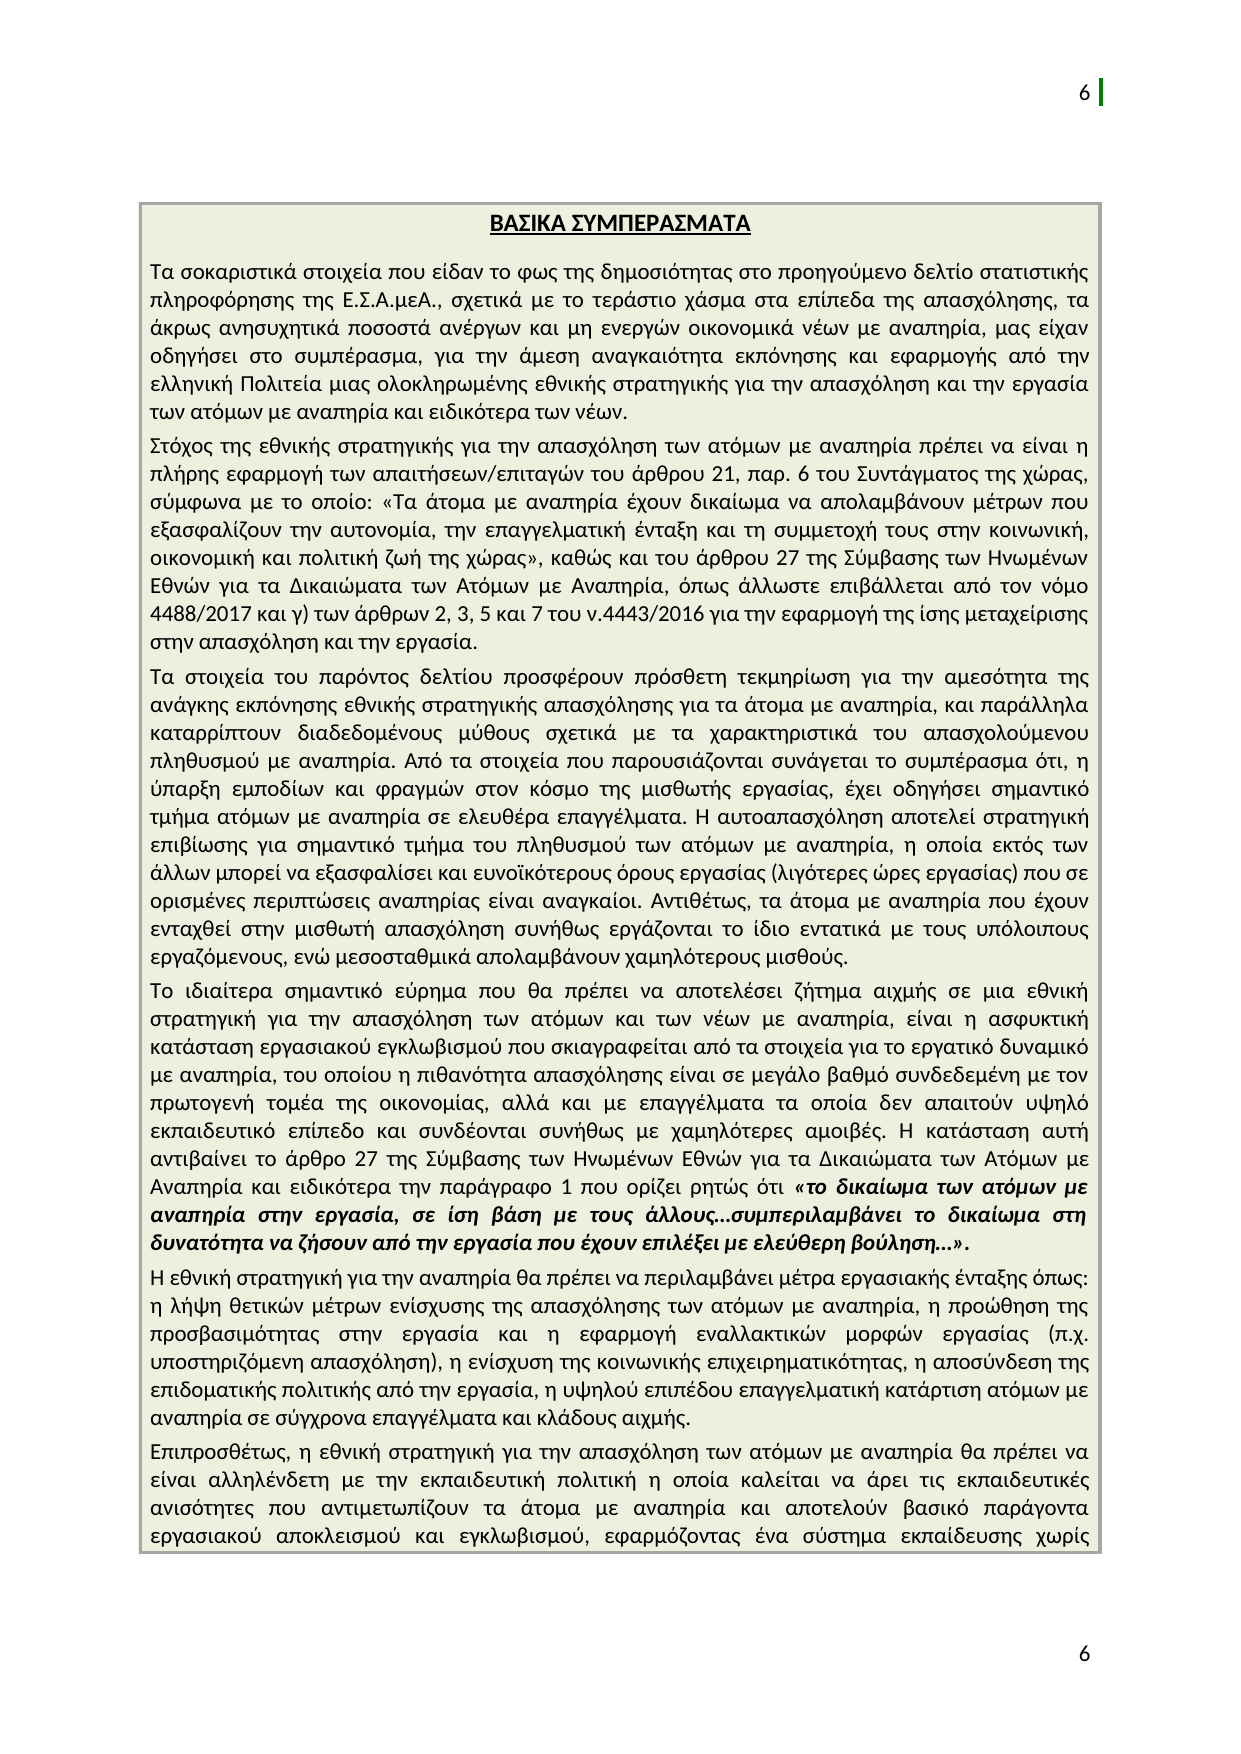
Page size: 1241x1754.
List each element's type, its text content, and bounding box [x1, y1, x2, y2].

text Τα σοκαριστικά στοιχεία που είδαν το φως της δημοσιότητας στο προηγούμενο δελτίο στατιστικής πληροφόρησης της Ε.Σ.Α.μεΑ., σχετικά με το τεράστιο χάσμα στα επίπεδα της απασχόλησης, τα άκρως ανησυχητικά ποσοστά ανέργων και μη ενεργών οικονομικά νέων με αναπηρία, μας είχαν οδηγήσει στο συμπέρασμα, για την άμεση αναγκαιότητα εκπόνησης και εφαρμογής από την ελληνική Πολιτεία μιας ολοκληρωμένης εθνικής στρατηγικής για την απασχόληση και την εργασία των ατόμων με αναπηρία και ειδικότερα των νέων. [142, 252, 1098, 425]
text Το ιδιαίτερα σημαντικό εύρημα που θα πρέπει να αποτελέσει ζήτημα αιχμής σε μια εθνική στρατηγική για την απασχόληση των ατόμων και των νέων με αναπηρία, είναι η ασφυκτική κατάσταση εργασιακού εγκλωβισμού που σκιαγραφείται από τα στοιχεία για το εργατικό δυναμικό με αναπηρία, του οποίου η πιθανότητα απασχόλησης είναι σε μεγάλο βαθμό συνδεδεμένη με τον πρωτογενή τομέα της οικονομίας, αλλά και με επαγγέλματα τα οποία δεν απαιτούν υψηλό εκπαιδευτικό επίπεδο και συνδέονται συνήθως με χαμηλότερες αμοιβές. Η κατάσταση αυτή αντιβαίνει το άρθρο 27 της Σύμβασης των Ηνωμένων Εθνών για τα Δικαιώματα των Ατόμων με Αναπηρία και ειδικότερα την παράγραφο 1 που ορίζει ρητώς ότι «το δικαίωμα των ατόμων με αναπηρία στην εργασία, σε ίση βάση με τους άλλους…συμπεριλαμβάνει το δικαίωμα στη δυνατότητα να ζήσουν από την εργασία που έχουν επιλέξει με ελεύθερη βούληση…». [142, 971, 1098, 1256]
text Τα στοιχεία του παρόντος δελτίου προσφέρουν πρόσθετη τεκμηρίωση για την αμεσότητα της ανάγκης εκπόνησης εθνικής στρατηγικής απασχόλησης για τα άτομα με αναπηρία, και παράλληλα καταρρίπτουν διαδεδομένους μύθους σχετικά με τα χαρακτηριστικά του απασχολούμενου πληθυσμού με αναπηρία. Από τα στοιχεία που παρουσιάζονται συνάγεται το συμπέρασμα ότι, η ύπαρξη εμποδίων και φραγμών στον κόσμο της μισθωτής εργασίας, έχει οδηγήσει σημαντικό τμήμα ατόμων με αναπηρία σε ελευθέρα επαγγέλματα. Η αυτοαπασχόληση αποτελεί στρατηγική επιβίωσης για σημαντικό τμήμα του πληθυσμού των ατόμων με αναπηρία, η οποία εκτός των άλλων μπορεί να εξασφαλίσει και ευνοϊκότερους όρους εργασίας (λιγότερες ώρες εργασίας) που σε ορισμένες περιπτώσεις αναπηρίας είναι αναγκαίοι. Αντιθέτως, τα άτομα με αναπηρία που έχουν ενταχθεί στην μισθωτή απασχόληση συνήθως εργάζονται το ίδιο εντατικά με τους υπόλοιπους εργαζόμενους, ενώ μεσοσταθμικά απολαμβάνουν χαμηλότερους μισθούς. [142, 657, 1098, 970]
text Στόχος της εθνικής στρατηγικής για την απασχόληση των ατόμων με αναπηρία πρέπει να είναι η πλήρης εφαρμογή των απαιτήσεων/επιταγών του άρθρου 21, παρ. 6 του Συντάγματος της χώρας, σύμφωνα με το οποίο: «Τα άτομα με αναπηρία έχουν δικαίωμα να απολαμβάνουν μέτρων που εξασφαλίζουν την αυτονομία, την επαγγελματική ένταξη και τη συμμετοχή τους στην κοινωνική, οικονομική και πολιτική ζωή της χώρας», καθώς και του άρθρου 27 της Σύμβασης των Ηνωμένων Εθνών για τα Δικαιώματα των Ατόμων με Αναπηρία, όπως άλλωστε επιβάλλεται από τον νόμο 4488/2017 και γ) των άρθρων 2, 3, 5 και 7 του ν.4443/2016 για την εφαρμογή της ίσης μεταχείρισης στην απασχόληση και την εργασία. [142, 426, 1098, 656]
text Η εθνική στρατηγική για την αναπηρία θα πρέπει να περιλαμβάνει μέτρα εργασιακής ένταξης όπως: η λήψη θετικών μέτρων ενίσχυσης της απασχόλησης των ατόμων με αναπηρία, η προώθηση της προσβασιμότητας στην εργασία και η εφαρμογή εναλλακτικών μορφών εργασίας (π.χ. υποστηριζόμενη απασχόληση), η ενίσχυση της κοινωνικής επιχειρηματικότητας, η αποσύνδεση της επιδοματικής πολιτικής από την εργασία, η υψηλού επιπέδου επαγγελματική κατάρτιση ατόμων με αναπηρία σε σύγχρονα επαγγέλματα και κλάδους αιχμής. [142, 1257, 1098, 1431]
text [142, 1432, 1098, 1551]
text ΒΑΣΙΚΑ ΣΥΜΠΕΡΑΣΜΑΤΑ [142, 205, 1098, 238]
